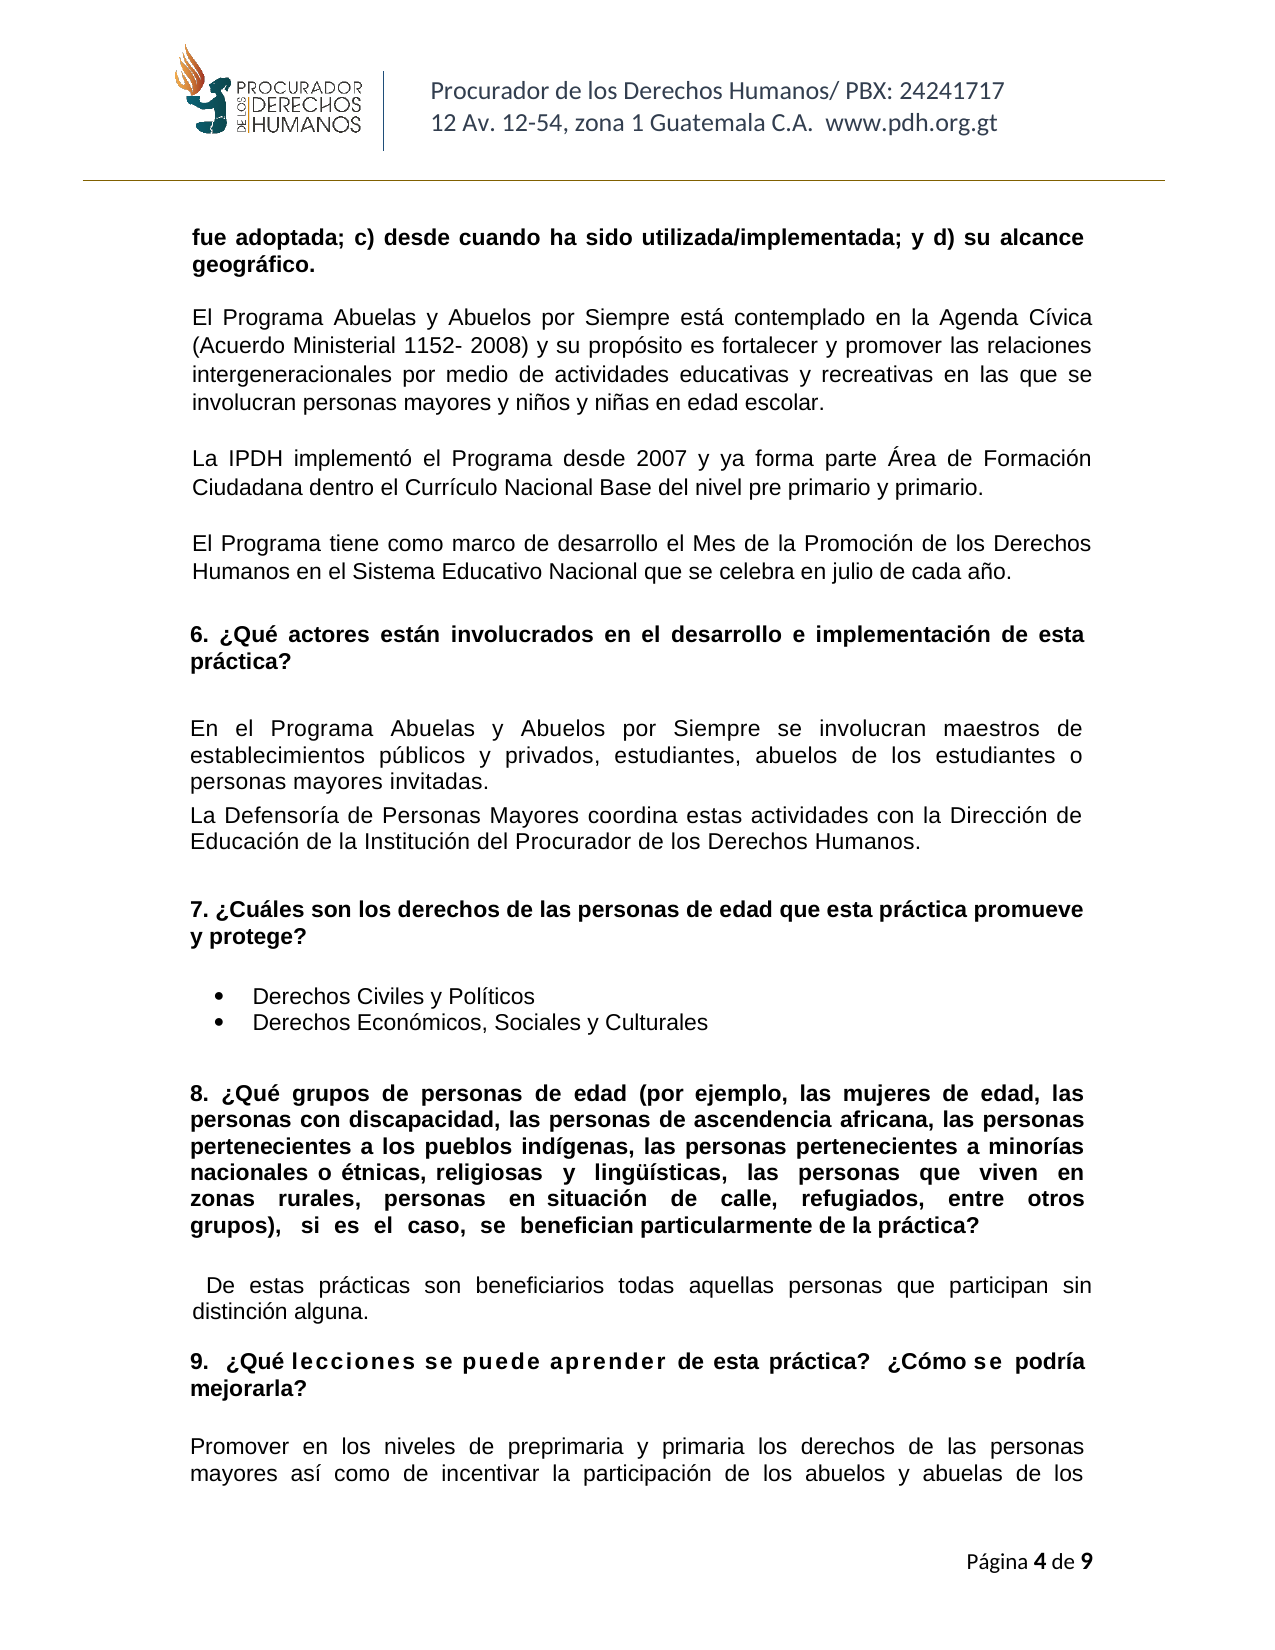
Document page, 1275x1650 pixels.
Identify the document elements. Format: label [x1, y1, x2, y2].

picture [169, 38, 368, 140]
